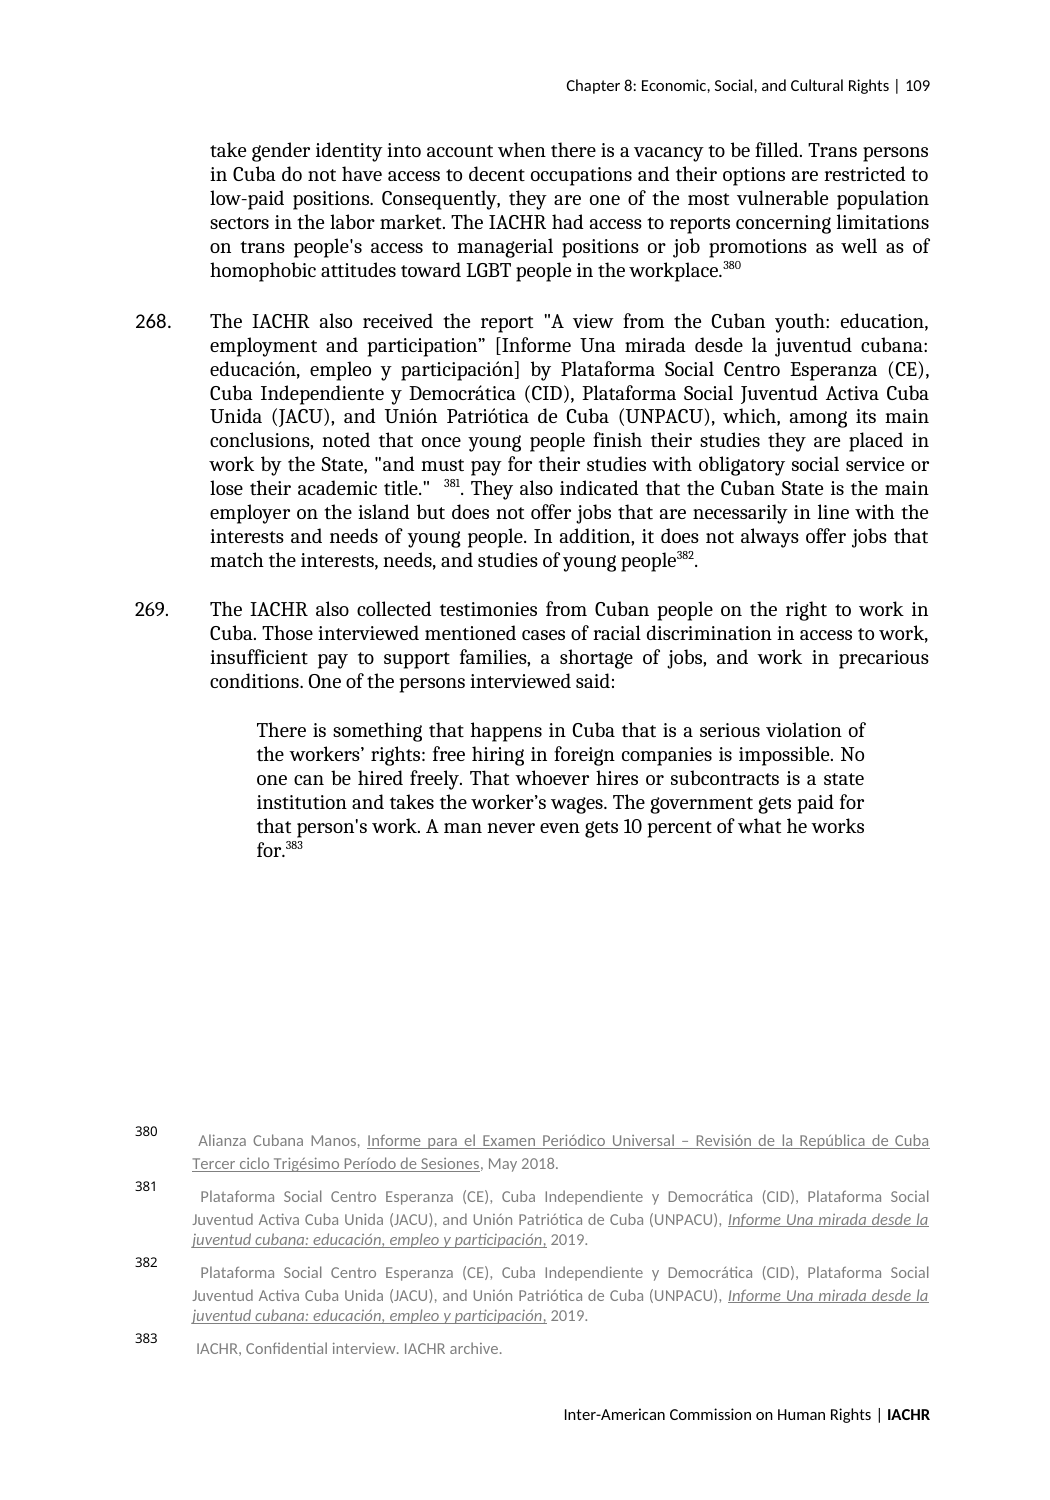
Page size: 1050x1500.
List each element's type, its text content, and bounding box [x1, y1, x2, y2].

list The IACHR also collected testimonies from Cuban people on the right to work in Cuba. Those interviewed mentioned cases of racial discrimination in access to work, insufficient pay to support families, a shortage of jobs, and work in precarious conditions. One of the persons interviewed said: [135, 598, 930, 694]
list The Commission also obtained information that the Labour Code does not expressly prohibit discrimination on the basis of gender identity. In general, employers do not take gender identity into account when there is a vacancy to be filled. Trans persons in Cuba do not have access to decent occupations and their options are restricted to low-paid positions. Consequently, they are one of the most vulnerable population sectors in the labor market. The IACHR had access to reports concerning limitations on trans people's access to managerial positions or job promotions as well as of homophobic attitudes toward LGBT people in the workplace. [135, 139, 930, 283]
text There is something that happens in Cuba that is a serious violation of the workers’ rights: free hiring in foreign companies is impossible. No one can be hired freely. That whoever hires or subcontracts is a state institution and takes the worker’s wages. The government gets paid for that person's work. A man never even gets 10 percent of what he works for. [256, 719, 866, 862]
list The IACHR also received the report "A view from the Cuban youth: education, employment and participation” [Informe Una mirada desde la juventud cubana: educación, empleo y participación] by Plataforma Social Centro Esperanza (CE), Cuba Independiente y Democrática (CID), Plataforma Social Juventud Activa Cuba Unida (JACU), and Unión Patriótica de Cuba (UNPACU), which, among its main conclusions, noted that once young people finish their studies they are placed in work by the State, "and must pay for their studies with obligatory social service or lose their academic title." . They also indicated that the Cuban State is the main employer on the island but does not offer jobs that are necessarily in line with the interests and needs of young people. In addition, it does not always offer jobs that match the interests, needs, and studies of young people. [135, 308, 930, 573]
